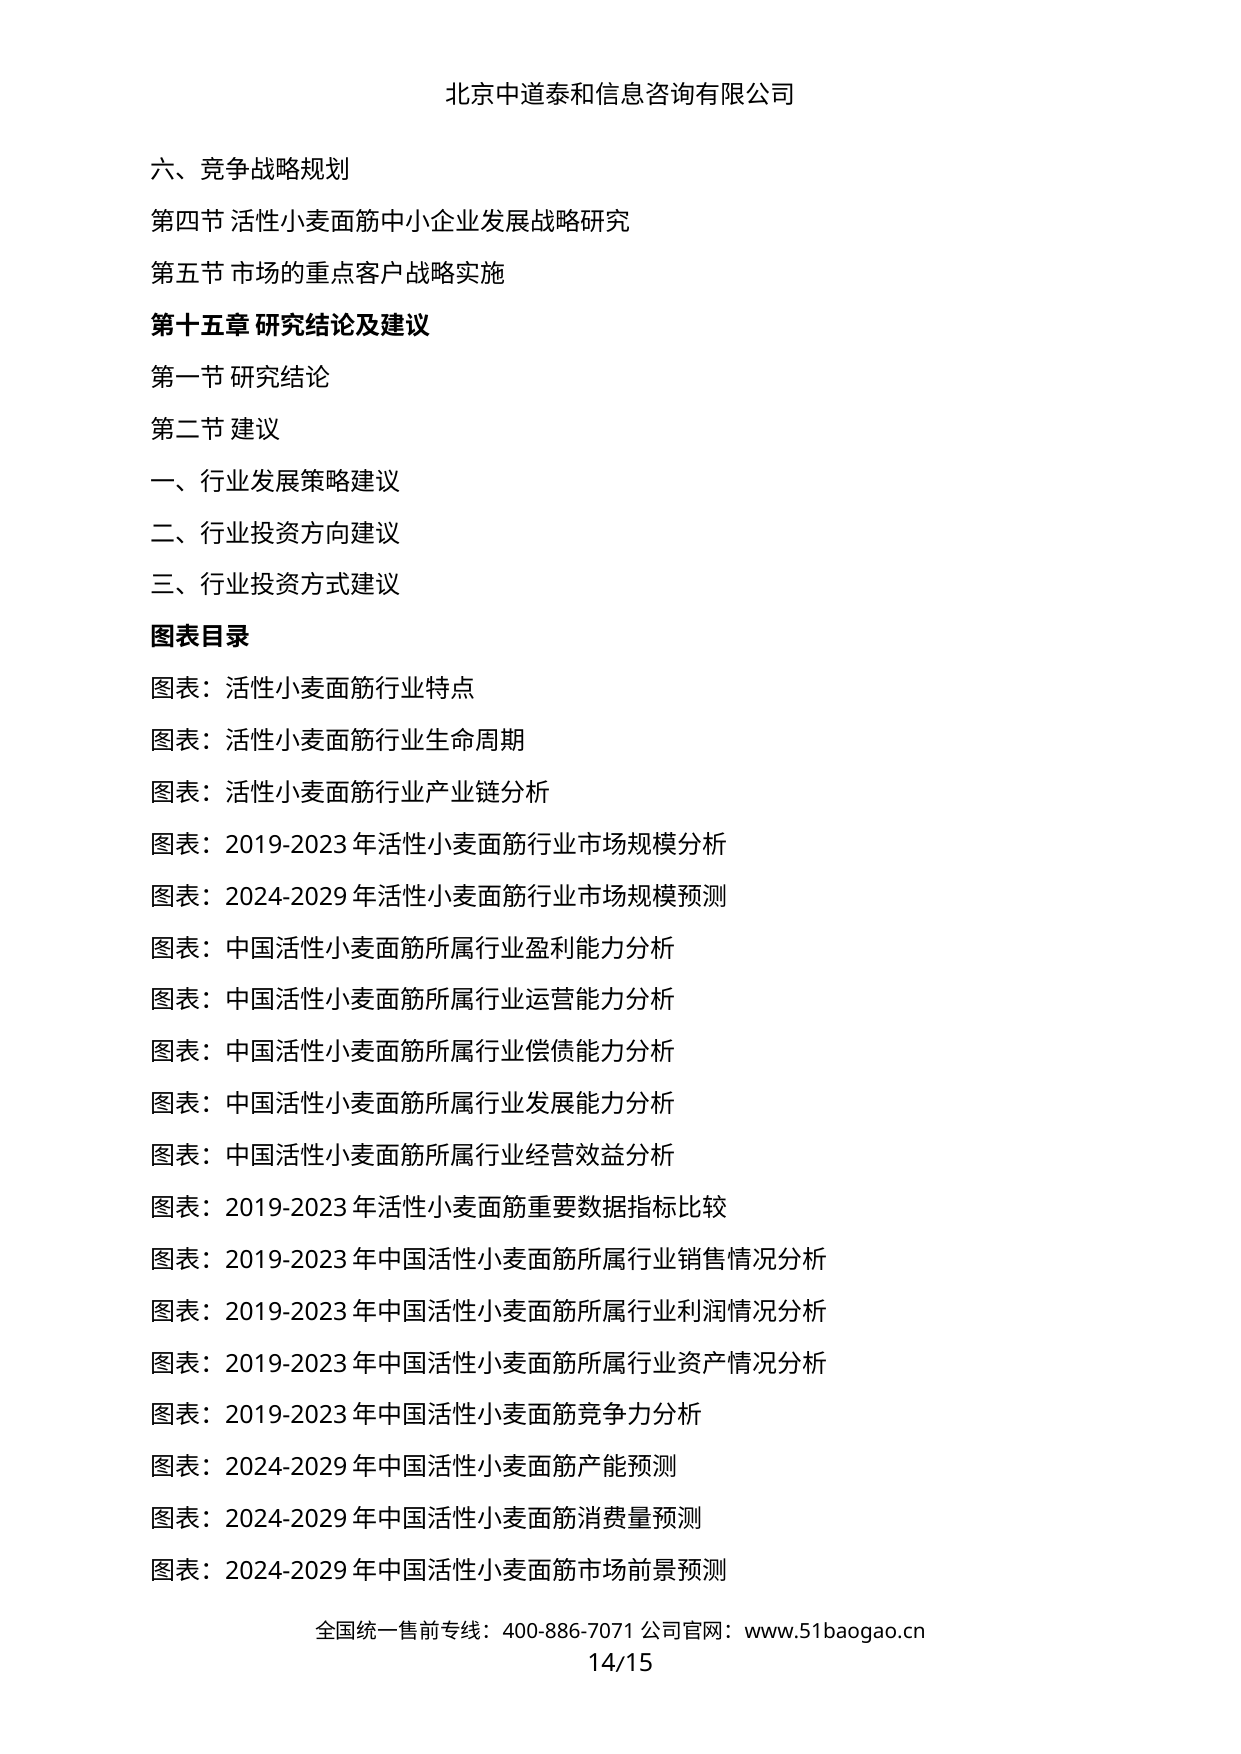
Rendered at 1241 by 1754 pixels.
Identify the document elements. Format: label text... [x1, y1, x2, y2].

text 图表：2024-2029年活性小麦面筋行业市场规模预测 [150, 876, 1090, 912]
text 图表：2019-2023年活性小麦面筋行业市场规模分析 [150, 824, 1090, 861]
text 第四节 活性小麦面筋中小企业发展战略研究 [150, 202, 1090, 238]
text 图表：中国活性小麦面筋所属行业经营效益分析 [150, 1136, 1090, 1172]
text 图表：2019-2023年中国活性小麦面筋所属行业利润情况分析 [150, 1291, 1090, 1327]
text 图表：2019-2023年中国活性小麦面筋所属行业销售情况分析 [150, 1239, 1090, 1276]
text 图表：中国活性小麦面筋所属行业偿债能力分析 [150, 1032, 1090, 1068]
text 二、行业投资方向建议 [150, 513, 1090, 549]
text 图表：2019-2023年中国活性小麦面筋所属行业资产情况分析 [150, 1343, 1090, 1379]
text 三、行业投资方式建议 [150, 565, 1090, 601]
text 图表：中国活性小麦面筋所属行业盈利能力分析 [150, 928, 1090, 964]
text 图表：活性小麦面筋行业特点 [150, 669, 1090, 705]
text 图表：活性小麦面筋行业产业链分析 [150, 772, 1090, 809]
text 图表：2024-2029年中国活性小麦面筋消费量预测 [150, 1499, 1090, 1535]
text 一、行业发展策略建议 [150, 461, 1090, 497]
text 第一节 研究结论 [150, 357, 1090, 394]
text 图表：中国活性小麦面筋所属行业运营能力分析 [150, 980, 1090, 1016]
text 图表：2019-2023年活性小麦面筋重要数据指标比较 [150, 1187, 1090, 1224]
text 图表：2024-2029年中国活性小麦面筋产能预测 [150, 1447, 1090, 1483]
text 图表：2024-2029年中国活性小麦面筋市场前景预测 [150, 1551, 1090, 1587]
text 六、竞争战略规划 [150, 150, 1090, 186]
text 第五节 市场的重点客户战略实施 [150, 254, 1090, 290]
text 图表：中国活性小麦面筋所属行业发展能力分析 [150, 1084, 1090, 1120]
text 第二节 建议 [150, 409, 1090, 446]
text 第十五章 研究结论及建议 [150, 306, 1090, 342]
text 图表：活性小麦面筋行业生命周期 [150, 721, 1090, 757]
text 图表：2019-2023年中国活性小麦面筋竞争力分析 [150, 1395, 1090, 1431]
text 图表目录 [150, 617, 1090, 653]
